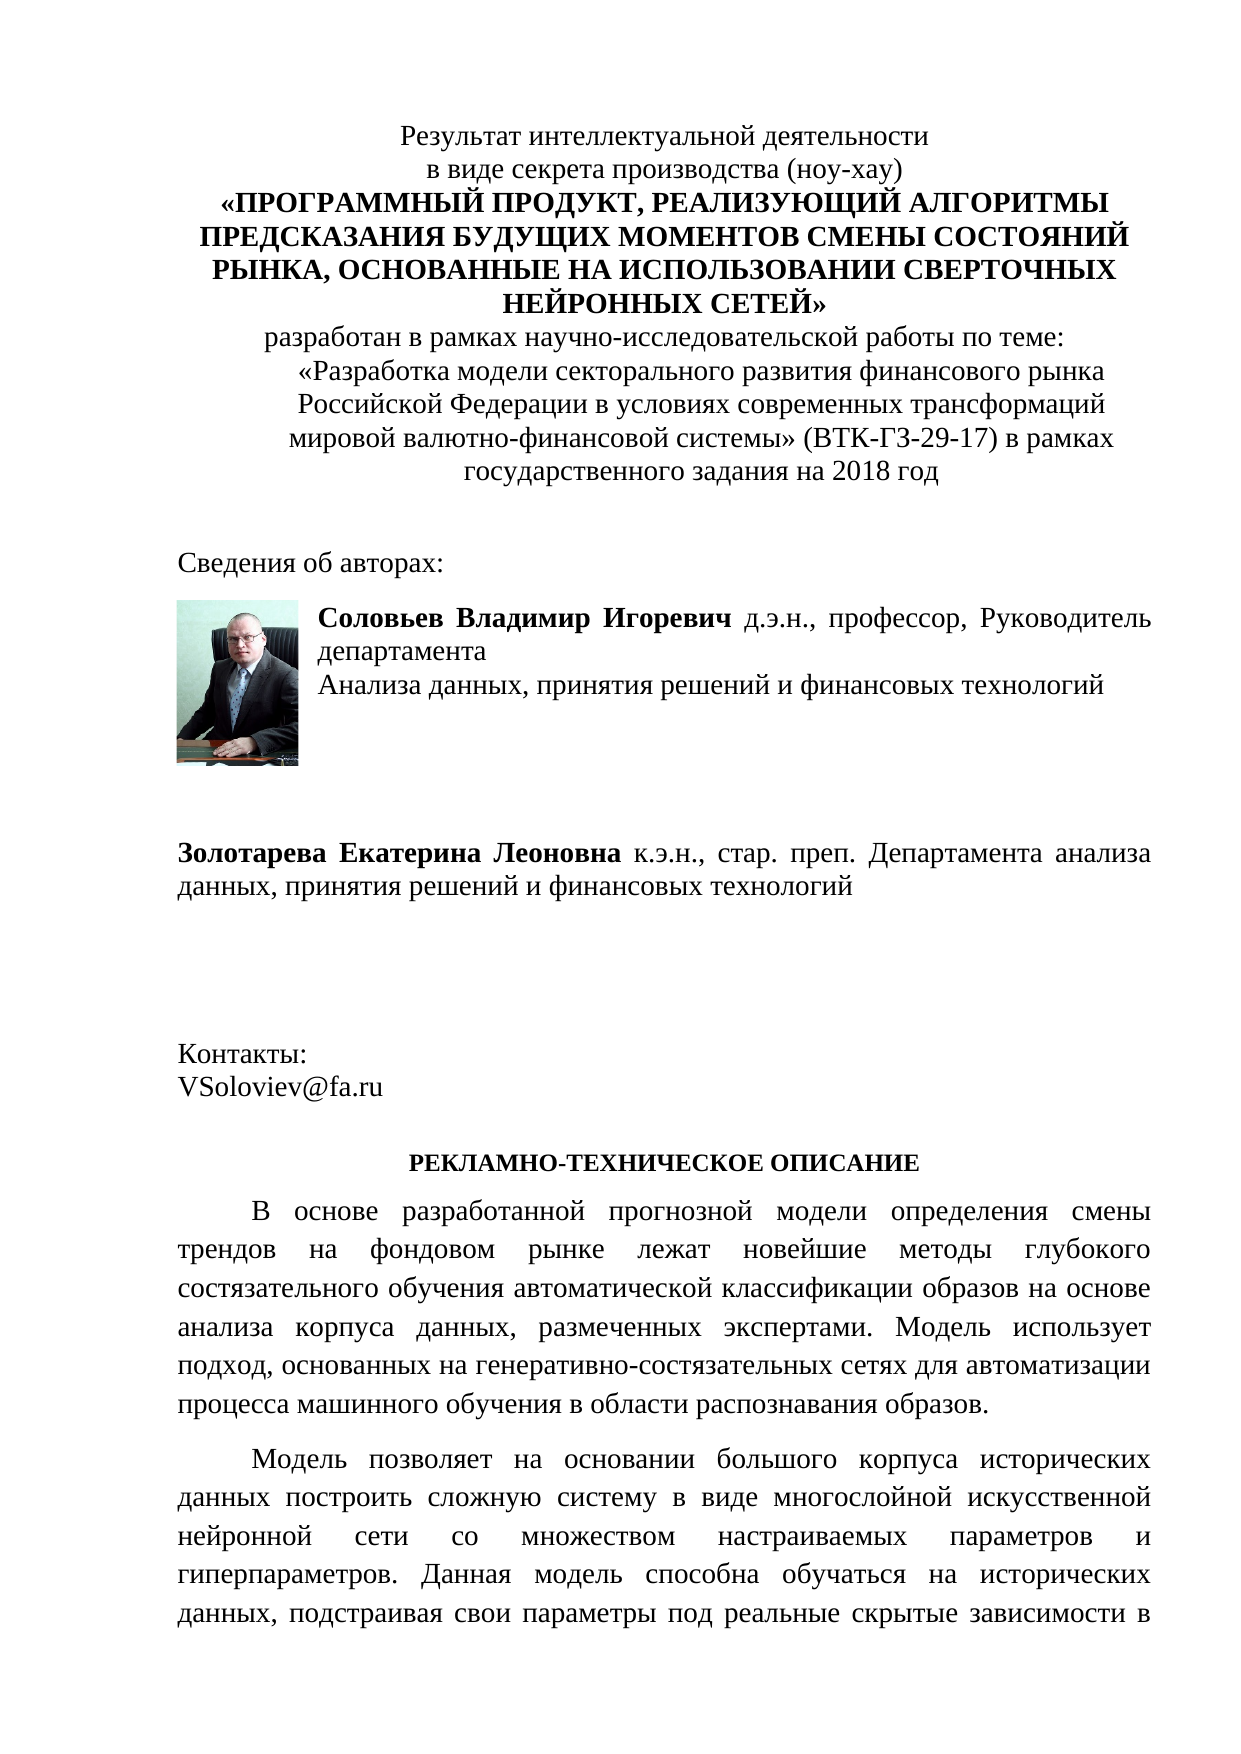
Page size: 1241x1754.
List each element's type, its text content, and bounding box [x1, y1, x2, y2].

picture [176, 600, 299, 766]
text В основе разработанной прогнозной модели определения смены трендов на фондовом рынке лежат новейшие методы глубокого состязательного обучения автоматической классификации образов на основе анализа корпуса данных, размеченных экспертами. Модель использует подход, основанных на генеративно-состязательных сетях для автоматизации процесса машинного обучения в области распознавания образов. [177, 1193, 1152, 1419]
text Результат интеллектуальной деятельности [177, 118, 1152, 152]
text в виде секрета производства (ноу-хау) [177, 152, 1152, 185]
text РЕКЛАМНО-ТЕХНИЧЕСКОЕ ОПИСАНИЕ [177, 1148, 1152, 1176]
text VSoloviev@fa.ru [177, 1069, 1152, 1103]
text Контакты: [177, 1036, 1152, 1069]
text Золотарева Екатерина Леоновна к.э.н., стар. преп. Департамента анализа данных, принятия решений и финансовых технологий [177, 835, 1152, 902]
text Соловьев Владимир Игоревич д.э.н., профессор, Руководитель департамента [299, 600, 1152, 667]
text Сведения об авторах: [177, 545, 1152, 578]
text разработан в рамках научно-исследовательской работы по теме: [177, 319, 1152, 353]
text государственного задания на 2018 год [251, 453, 1152, 487]
text Анализа данных, принятия решений и финансовых технологий [299, 667, 1152, 701]
text «Разработка модели секторального развития финансового рынка Российской Федерации в условиях современных трансформаций мировой валютно-финансовой системы» (ВТК-ГЗ-29-17) в рамках [251, 353, 1152, 453]
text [177, 1441, 1152, 1629]
text «ПРОГРАММНЫЙ ПРОДУКТ, РЕАЛИЗУЮЩИЙ АЛГОРИТМЫ ПРЕДСКАЗАНИЯ БУДУЩИХ МОМЕНТОВ СМЕНЫ СОСТОЯНИЙ РЫНКА, ОСНОВАННЫЕ НА ИСПОЛЬЗОВАНИИ СВЕРТОЧНЫХ НЕЙРОННЫХ СЕТЕЙ» [177, 185, 1152, 319]
